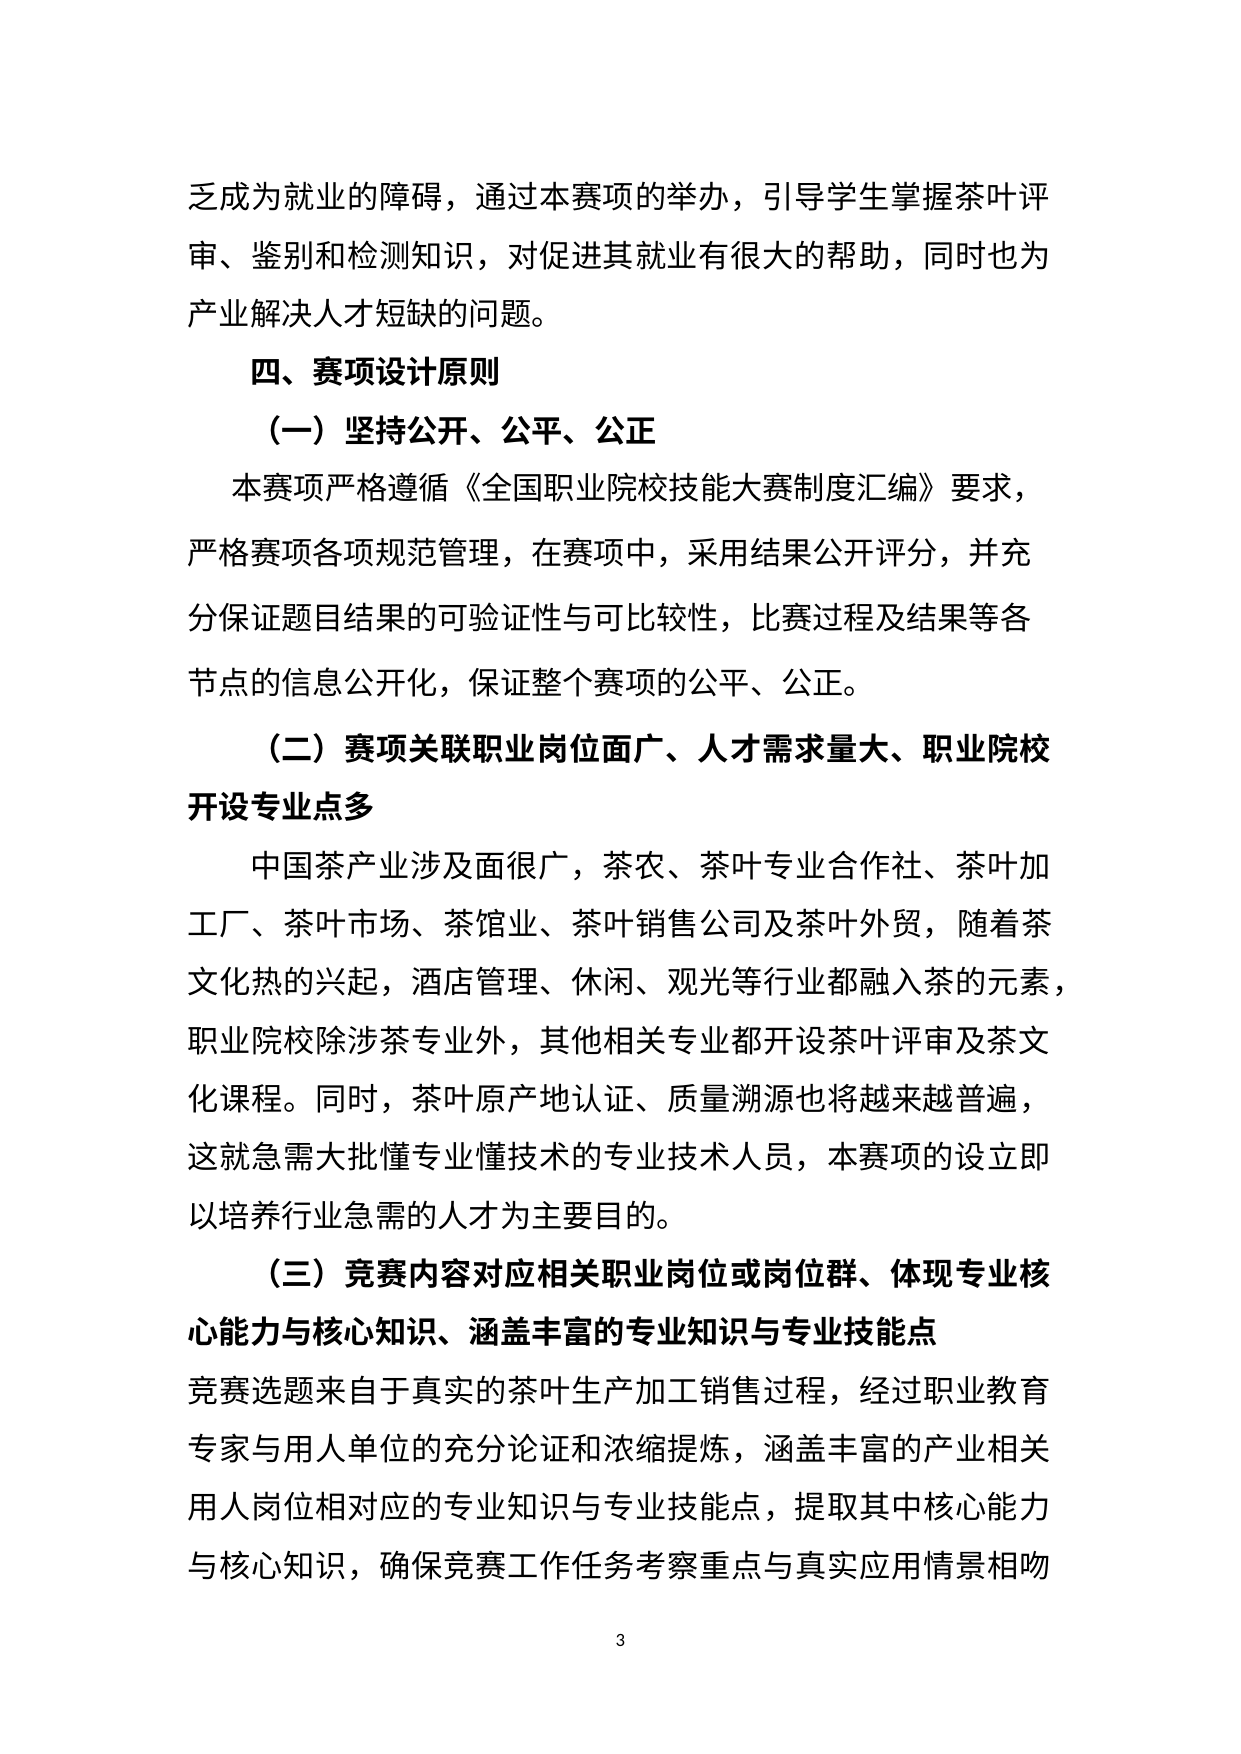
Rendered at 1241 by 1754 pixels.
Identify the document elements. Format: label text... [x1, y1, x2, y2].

list 赛项关联职业岗位面广、人才需求量大、职业院校开设专业点多 [187, 714, 1053, 830]
list 竞赛内容对应相关职业岗位或岗位群、体现专业核心能力与核心知识、涵盖丰富的专业知识与专业技能点 [187, 1239, 1053, 1355]
text 四、赛项设计原则 [187, 337, 1053, 395]
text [187, 162, 1053, 337]
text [187, 1355, 1053, 1589]
text （一）坚持公开、公平、公正 [187, 395, 1053, 454]
text 中国茶产业涉及面很广，茶农、茶叶专业合作社、茶叶加工厂、茶叶市场、茶馆业、茶叶销售公司及茶叶外贸，随着茶文化热的兴起，酒店管理、休闲、观光等行业都融入茶的元素，职业院校除涉茶专业外，其他相关专业都开设茶叶评审及茶文化课程。同时，茶叶原产地认证、质量溯源也将越来越普遍，这就急需大批懂专业懂技术的专业技术人员，本赛项的设立即以培养行业急需的人才为主要目的。 [187, 830, 1053, 1239]
text 本赛项严格遵循《全国职业院校技能大赛制度汇编》要求，严格赛项各项规范管理，在赛项中，采用结果公开评分，并充分保证题目结果的可验证性与可比较性，比赛过程及结果等各节点的信息公开化，保证整个赛项的公平、公正。 [187, 454, 1053, 714]
